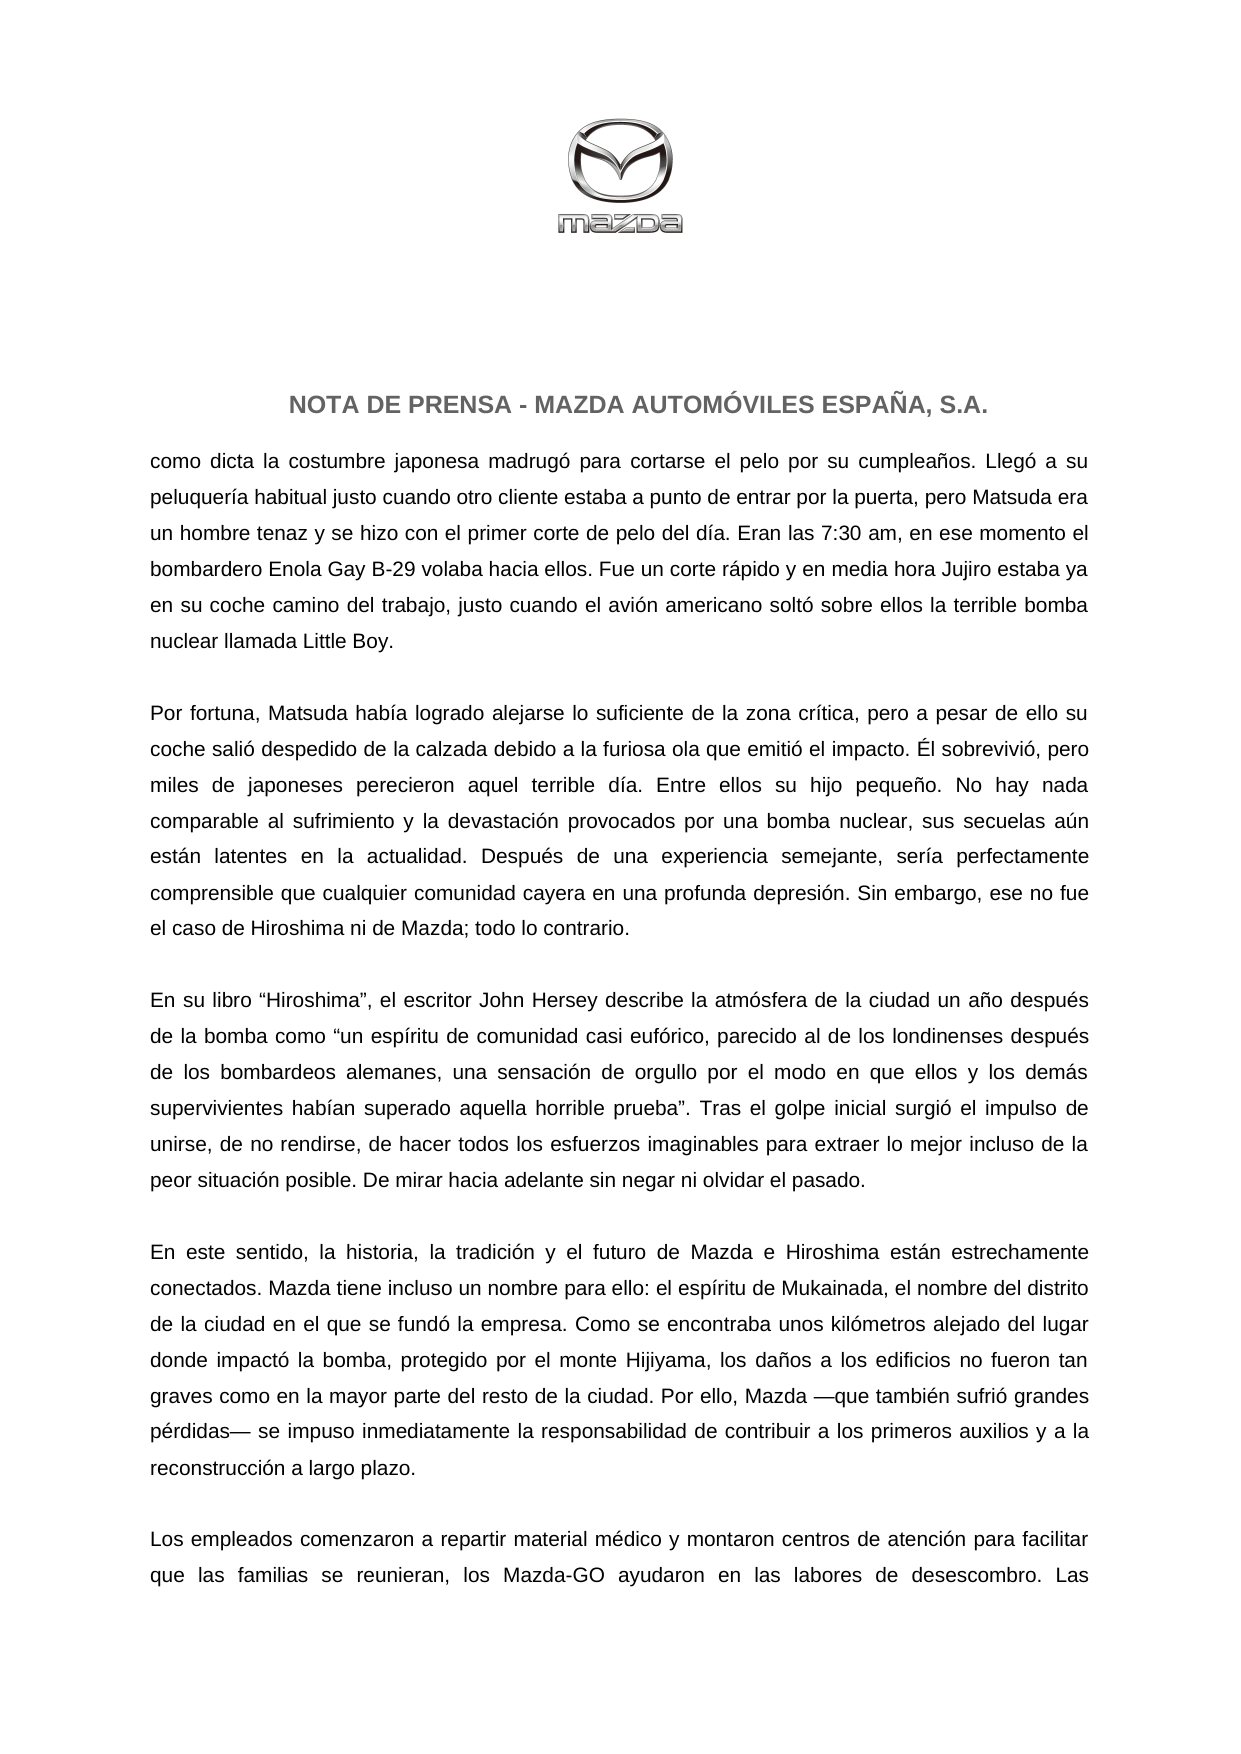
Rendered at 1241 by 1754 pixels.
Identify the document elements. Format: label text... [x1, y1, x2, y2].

text En su libro “Hiroshima”, el escritor John Hersey describe la atmósfera de la ciudad un año después de la bomba como “un espíritu de comunidad casi eufórico, parecido al de los londinenses después de los bombardeos alemanes, una sensación de orgullo por el modo en que ellos y los demás supervivientes habían superado aquella horrible prueba”. Tras el golpe inicial surgió el impulso de unirse, de no rendirse, de hacer todos los esfuerzos imaginables para extraer lo mejor incluso de la peor situación posible. De mirar hacia adelante sin negar ni olvidar el pasado. [150, 988, 1090, 1192]
text En este sentido, la historia, la tradición y el futuro de Mazda e Hiroshima están estrechamente conectados. Mazda tiene incluso un nombre para ello: el espíritu de Mukainada, el nombre del distrito de la ciudad en el que se fundó la empresa. Como se encontraba unos kilómetros alejado del lugar donde impactó la bomba, protegido por el monte Hijiyama, los daños a los edificios no fueron tan graves como en la mayor parte del resto de la ciudad. Por ello, Mazda —que también sufrió grandes pérdidas— se impuso inmediatamente la responsabilidad de contribuir a los primeros auxilios y a la reconstrucción a largo plazo. [150, 1240, 1090, 1479]
picture [0, 0, 1241, 356]
text Por fortuna, Matsuda había logrado alejarse lo suficiente de la zona crítica, pero a pesar de ello su coche salió despedido de la calzada debido a la furiosa ola que emitió el impacto. Él sobrevivió, pero miles de japoneses perecieron aquel terrible día. Entre ellos su hijo pequeño. No hay nada comparable al sufrimiento y la devastación provocados por una bomba nuclear, sus secuelas aún están latentes en la actualidad. Después de una experiencia semejante, sería perfectamente comprensible que cualquier comunidad cayera en una profunda depresión. Sin embargo, ese no fue el caso de Hiroshima ni de Mazda; todo lo contrario. [150, 701, 1090, 940]
